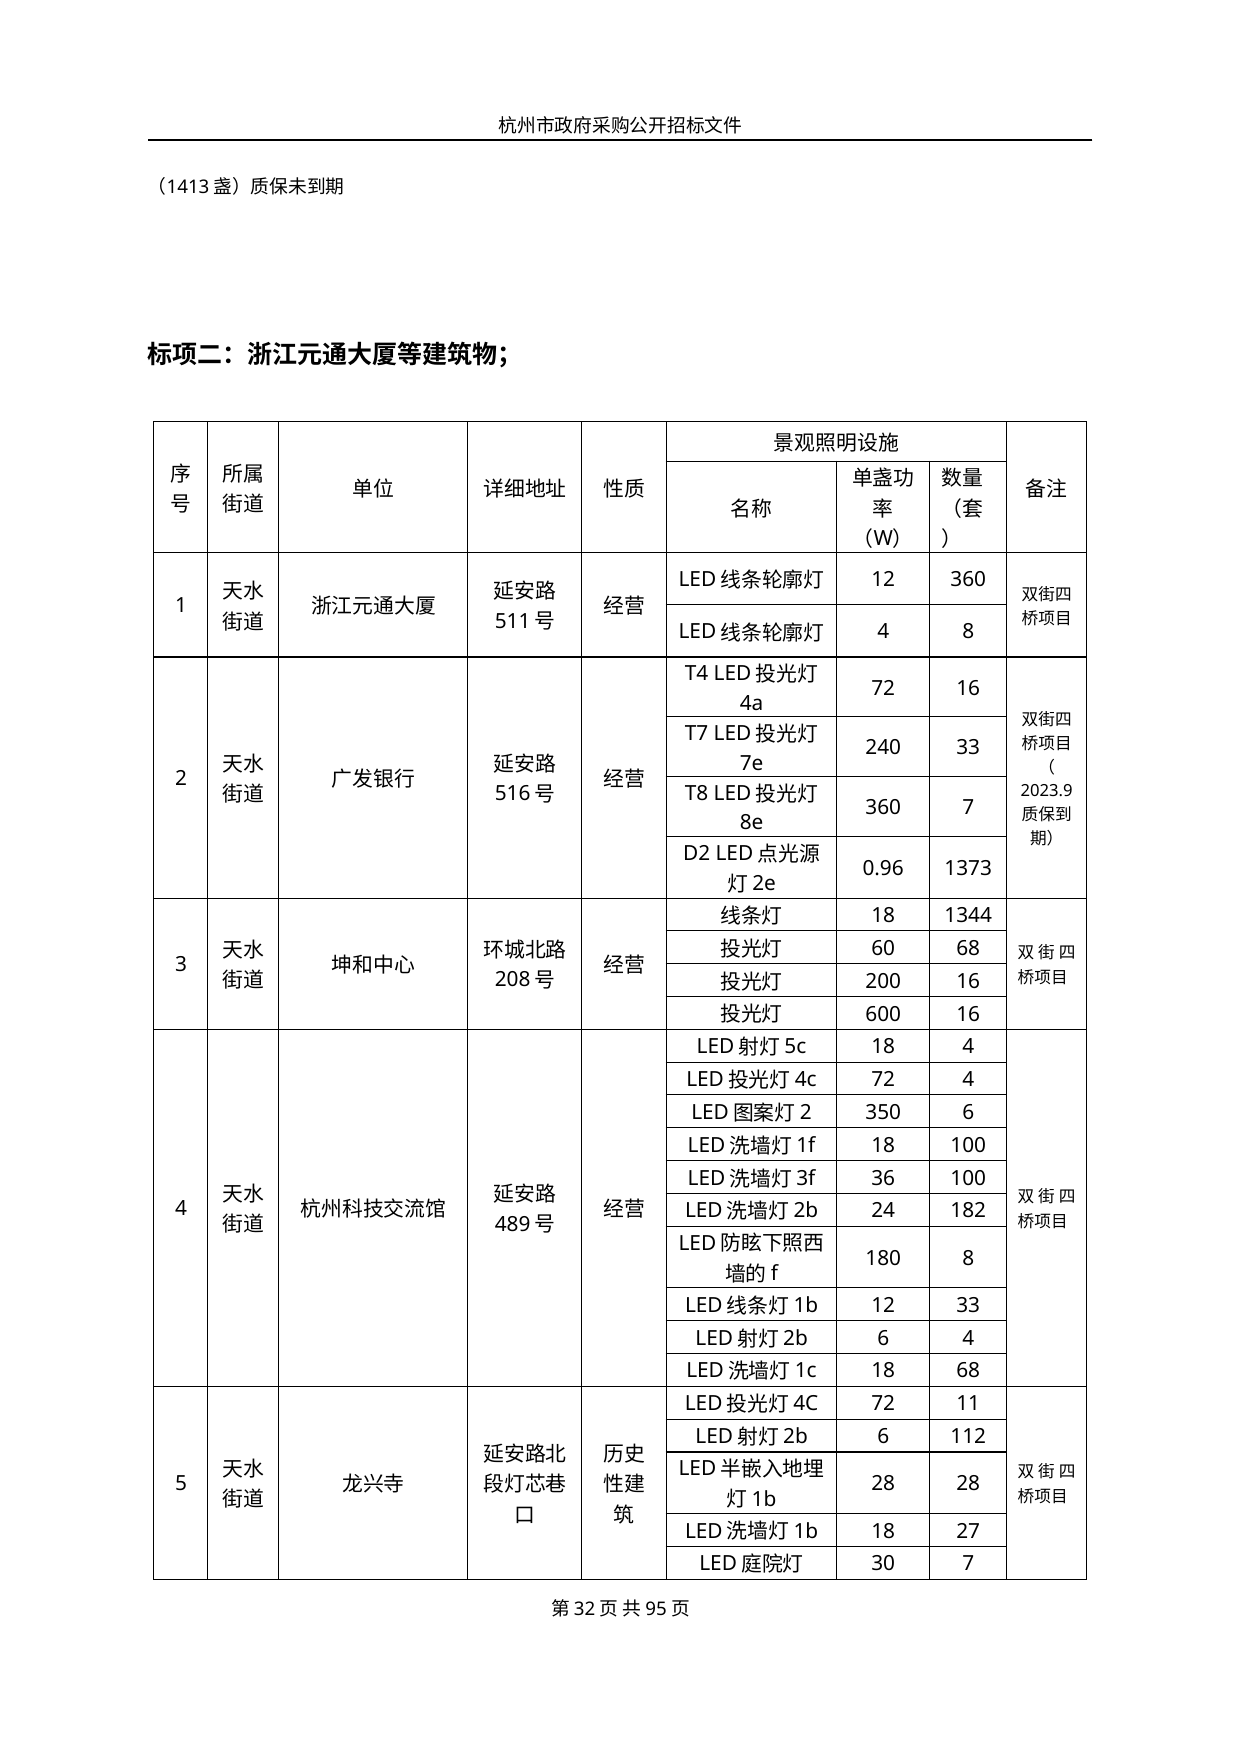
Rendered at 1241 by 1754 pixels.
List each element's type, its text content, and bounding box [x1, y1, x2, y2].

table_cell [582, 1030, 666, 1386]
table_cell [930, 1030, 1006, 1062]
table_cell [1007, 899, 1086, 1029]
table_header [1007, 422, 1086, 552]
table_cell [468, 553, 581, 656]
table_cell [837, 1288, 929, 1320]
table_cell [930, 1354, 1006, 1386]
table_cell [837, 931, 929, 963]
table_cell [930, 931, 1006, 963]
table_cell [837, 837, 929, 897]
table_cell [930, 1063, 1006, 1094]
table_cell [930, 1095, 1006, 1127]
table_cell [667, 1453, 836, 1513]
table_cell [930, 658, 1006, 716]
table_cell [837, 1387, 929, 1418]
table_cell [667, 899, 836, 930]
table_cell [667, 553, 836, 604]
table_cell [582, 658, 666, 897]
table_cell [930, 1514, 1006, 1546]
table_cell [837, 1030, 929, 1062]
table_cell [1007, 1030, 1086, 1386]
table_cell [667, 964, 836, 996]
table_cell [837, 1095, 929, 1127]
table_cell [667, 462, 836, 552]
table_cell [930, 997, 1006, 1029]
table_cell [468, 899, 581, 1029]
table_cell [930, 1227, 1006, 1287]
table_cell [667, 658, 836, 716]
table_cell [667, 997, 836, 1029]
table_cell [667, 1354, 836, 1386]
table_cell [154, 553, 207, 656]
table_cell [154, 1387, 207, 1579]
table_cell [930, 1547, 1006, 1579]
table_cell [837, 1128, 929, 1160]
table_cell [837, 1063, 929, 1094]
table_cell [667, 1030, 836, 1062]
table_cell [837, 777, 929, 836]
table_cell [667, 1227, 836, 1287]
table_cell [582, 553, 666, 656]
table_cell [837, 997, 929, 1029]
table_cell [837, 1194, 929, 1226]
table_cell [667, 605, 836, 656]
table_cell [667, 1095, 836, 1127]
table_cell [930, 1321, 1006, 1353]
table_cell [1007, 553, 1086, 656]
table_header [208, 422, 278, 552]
text 标项二：浙江元通大厦等建筑物； [148, 335, 1092, 371]
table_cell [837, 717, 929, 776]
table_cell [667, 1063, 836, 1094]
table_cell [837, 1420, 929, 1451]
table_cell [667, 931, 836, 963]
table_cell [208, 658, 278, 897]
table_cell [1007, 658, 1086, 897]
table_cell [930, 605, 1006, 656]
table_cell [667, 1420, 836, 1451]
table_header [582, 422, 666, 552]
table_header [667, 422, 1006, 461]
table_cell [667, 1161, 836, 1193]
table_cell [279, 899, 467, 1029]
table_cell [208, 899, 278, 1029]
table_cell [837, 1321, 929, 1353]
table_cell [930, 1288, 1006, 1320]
text 注：杭报大楼部分设施量（1413盏）质保未到期 [148, 167, 1092, 201]
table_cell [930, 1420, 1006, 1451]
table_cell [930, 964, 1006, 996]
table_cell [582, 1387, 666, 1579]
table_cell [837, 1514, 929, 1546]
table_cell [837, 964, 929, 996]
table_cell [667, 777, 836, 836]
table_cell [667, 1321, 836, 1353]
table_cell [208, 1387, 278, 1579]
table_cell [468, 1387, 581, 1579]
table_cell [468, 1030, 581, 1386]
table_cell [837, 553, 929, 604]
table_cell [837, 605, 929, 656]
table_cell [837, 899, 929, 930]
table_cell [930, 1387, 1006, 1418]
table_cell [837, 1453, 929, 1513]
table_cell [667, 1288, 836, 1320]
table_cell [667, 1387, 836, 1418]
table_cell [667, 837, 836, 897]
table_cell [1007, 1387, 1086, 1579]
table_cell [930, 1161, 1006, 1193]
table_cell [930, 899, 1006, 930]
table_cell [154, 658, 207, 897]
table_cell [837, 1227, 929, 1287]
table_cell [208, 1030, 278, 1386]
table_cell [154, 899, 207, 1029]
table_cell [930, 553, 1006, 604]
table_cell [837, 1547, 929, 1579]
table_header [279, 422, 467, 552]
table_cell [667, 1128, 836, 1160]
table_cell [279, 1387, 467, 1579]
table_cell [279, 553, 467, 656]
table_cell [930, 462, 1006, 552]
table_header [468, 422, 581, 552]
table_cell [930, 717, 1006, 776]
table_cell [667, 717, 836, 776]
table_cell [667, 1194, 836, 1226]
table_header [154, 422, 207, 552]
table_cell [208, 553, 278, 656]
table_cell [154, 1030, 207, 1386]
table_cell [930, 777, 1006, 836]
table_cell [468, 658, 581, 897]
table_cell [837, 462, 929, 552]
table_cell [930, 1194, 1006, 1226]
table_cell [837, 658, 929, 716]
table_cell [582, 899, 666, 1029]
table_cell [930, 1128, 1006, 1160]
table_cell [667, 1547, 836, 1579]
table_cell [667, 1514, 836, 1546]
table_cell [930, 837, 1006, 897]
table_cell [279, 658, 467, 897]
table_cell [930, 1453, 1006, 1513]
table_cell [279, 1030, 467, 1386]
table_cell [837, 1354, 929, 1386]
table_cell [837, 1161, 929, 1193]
